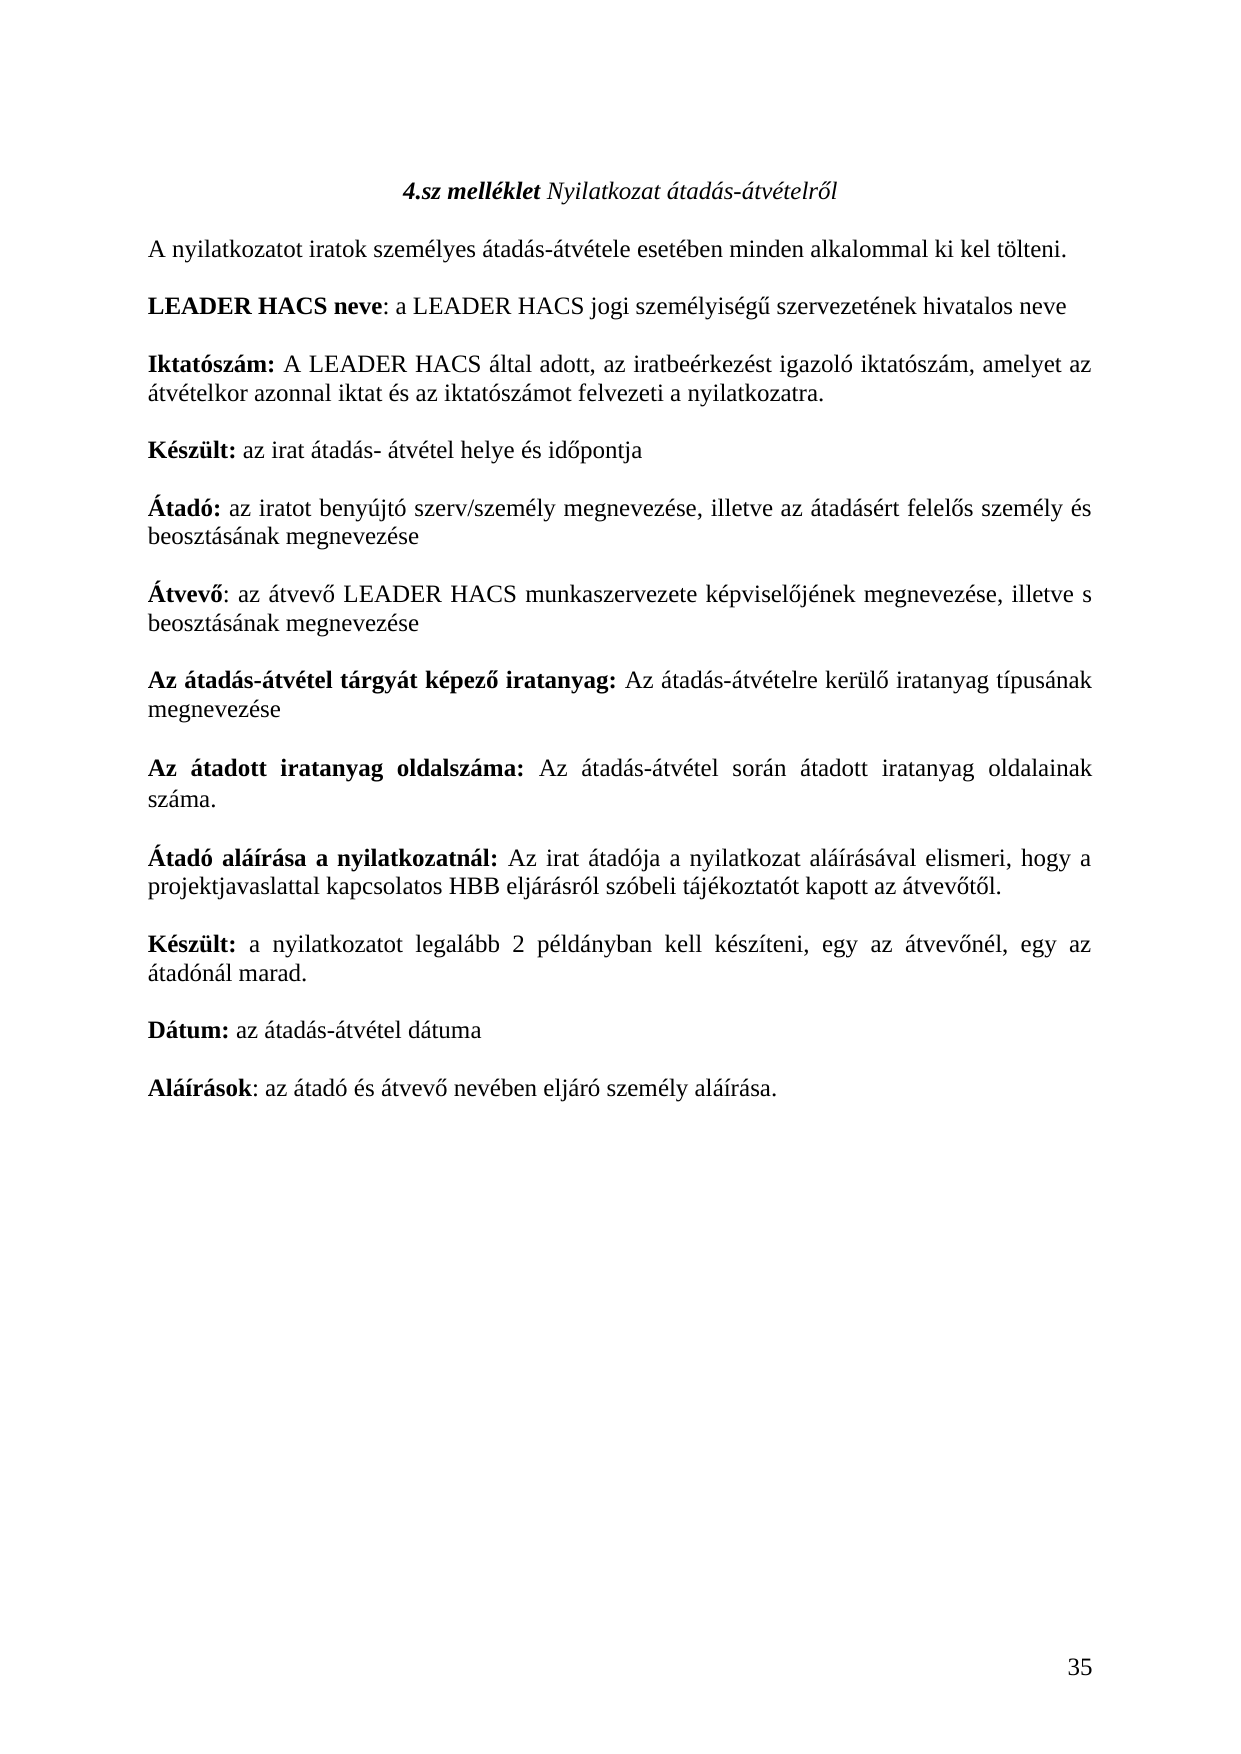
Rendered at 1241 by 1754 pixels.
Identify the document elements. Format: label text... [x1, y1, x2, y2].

text LEADER HACS neve: a LEADER HACS jogi személyiségű szervezetének hivatalos neve [148, 291, 1093, 320]
text Átadó: az iratot benyújtó szerv/személy megnevezése, illetve az átadásért felelős személy és beosztásának megnevezése [148, 493, 1093, 550]
text Aláírások: az átadó és átvevő nevében eljáró személy aláírása. [148, 1073, 1093, 1101]
text Iktatószám: A LEADER HACS által adott, az iratbeérkezést igazoló iktatószám, amelyet az átvételkor azonnal iktat és az iktatószámot felvezeti a nyilatkozatra. [148, 349, 1093, 406]
text Dátum: az átadás-átvétel dátuma [148, 1015, 1093, 1044]
text Átvevő: az átvevő LEADER HACS munkaszervezete képviselőjének megnevezése, illetve s beosztásának megnevezése [148, 579, 1093, 636]
text A nyilatkozatot iratok személyes átadás-átvétele esetében minden alkalommal ki kel tölteni. [148, 234, 1093, 263]
text Készült: a nyilatkozatot legalább 2 példányban kell készíteni, egy az átvevőnél, egy az átadónál marad. [148, 929, 1093, 986]
text Készült: az irat átadás- átvétel helye és időpontja [148, 435, 1093, 464]
text Az átadás-átvétel tárgyát képező iratanyag: Az átadás-átvételre kerülő iratanyag típusának megnevezése [148, 665, 1093, 723]
text Átadó aláírása a nyilatkozatnál: Az irat átadója a nyilatkozat aláírásával elismeri, hogy a projektjavaslattal kapcsolatos HBB eljárásról szóbeli tájékoztatót kapott az átvevőtől. [148, 843, 1093, 900]
text Az átadott iratanyag oldalszáma: Az átadás-átvétel során átadott iratanyag oldalainak száma. [148, 751, 1093, 814]
text 4.sz melléklet Nyilatkozat átadás-átvételről [148, 176, 1093, 205]
